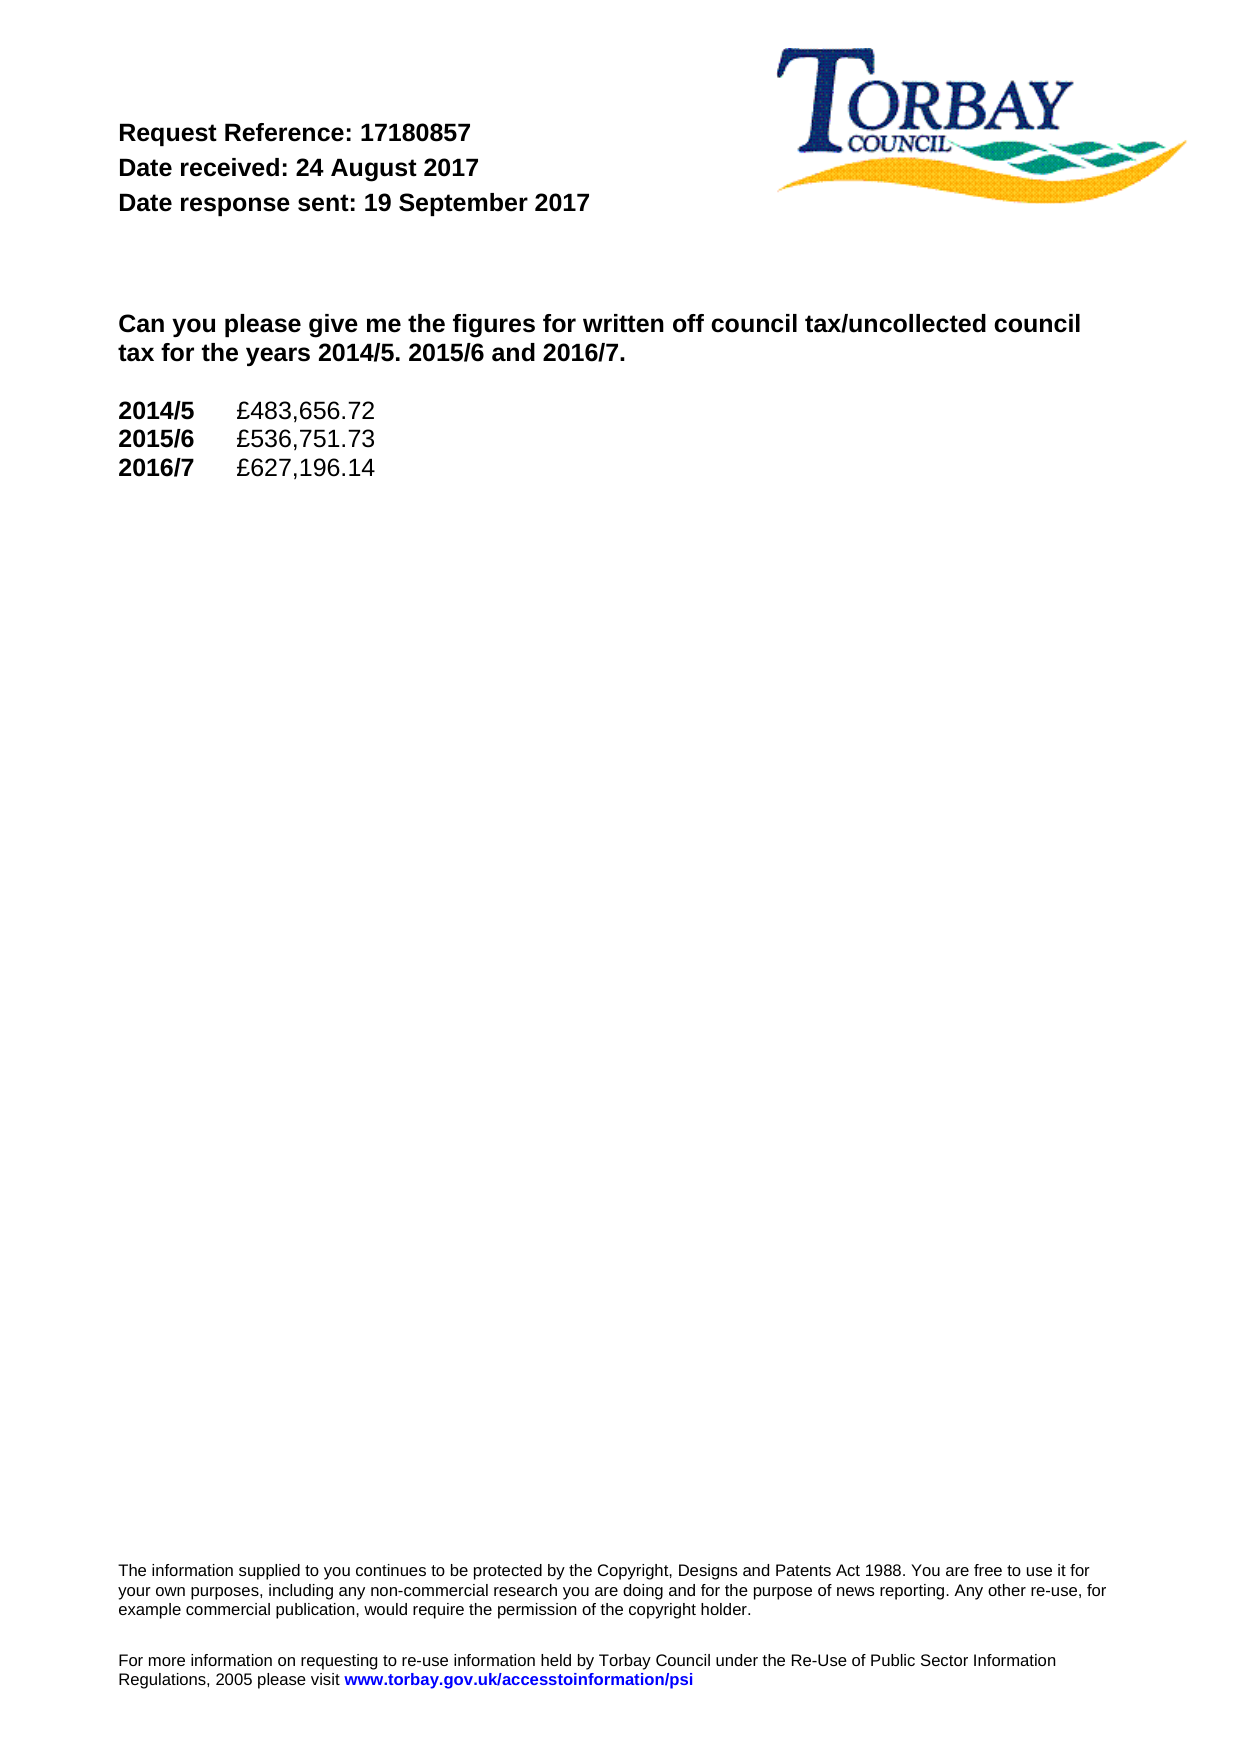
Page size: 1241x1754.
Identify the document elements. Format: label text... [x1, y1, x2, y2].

text Date response sent: 19 September 2017 [118, 188, 1122, 217]
text Request Reference: 17180857 [118, 118, 776, 147]
text Can you please give me the figures for written off council tax/uncollected council tax for the years 2014/5. 2015/6 and 2016/7. [118, 309, 1122, 367]
text 2016/7 £627,196.14 [118, 453, 1122, 482]
text Date received: 24 August 2017 [118, 153, 776, 182]
text 2014/5 £483,656.72 [118, 396, 1122, 424]
picture [776, 48, 1188, 204]
text 2015/6 £536,751.73 [118, 424, 1122, 453]
